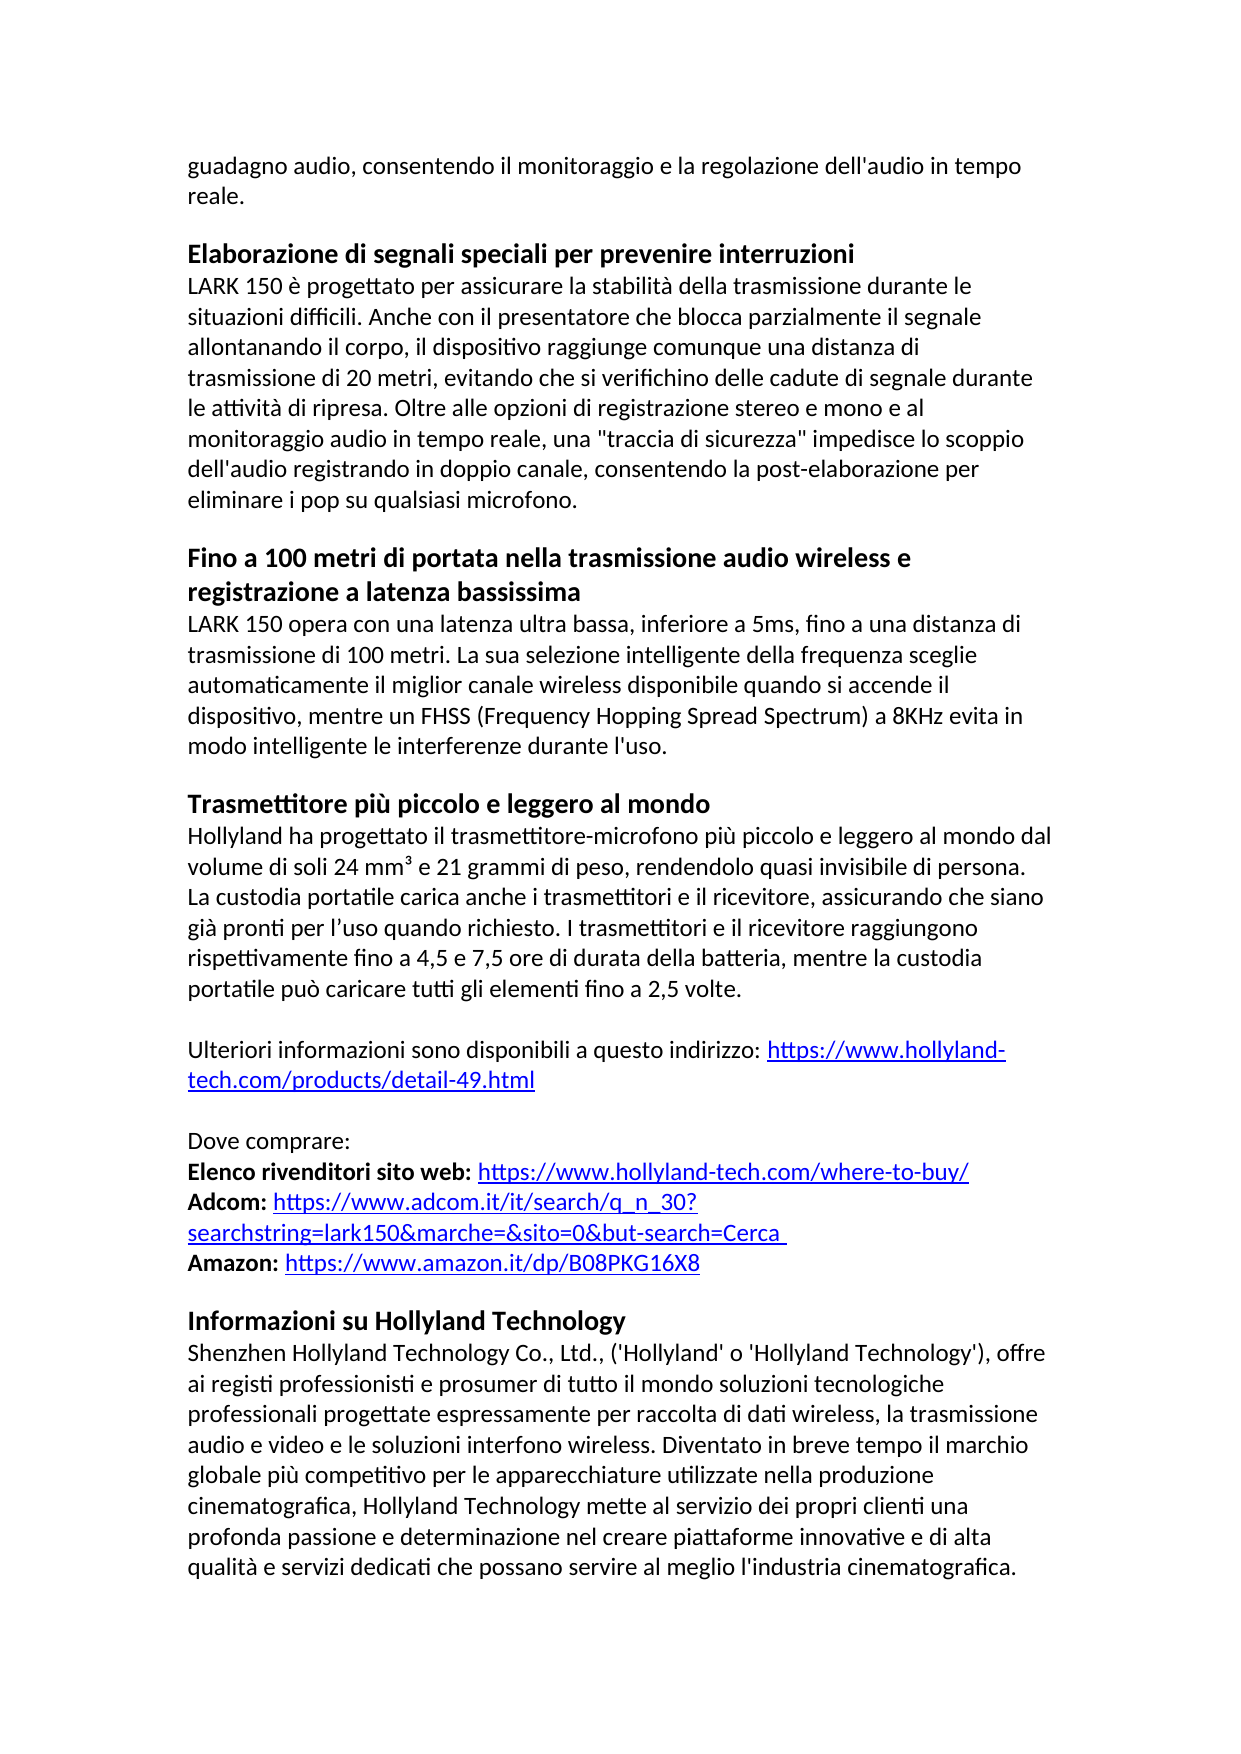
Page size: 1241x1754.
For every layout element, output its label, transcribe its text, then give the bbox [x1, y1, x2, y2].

subtitle Fino a 100 metri di portata nella trasmissione audio wireless e registrazione a latenza bassissima [187, 539, 1053, 608]
subtitle Trasmettitore più piccolo e leggero al mondo [187, 786, 1053, 820]
subtitle Informazioni su Hollyland Technology [187, 1303, 1053, 1337]
text LARK 150 opera con una latenza ultra bassa, inferiore a 5ms, fino a una distanza di trasmissione di 100 metri. La sua selezione intelligente della frequenza sceglie automaticamente il miglior canale wireless disponibile quando si accende il dispositivo, mentre un FHSS (Frequency Hopping Spread Spectrum) a 8KHz evita in modo intelligente le interferenze durante l'uso. [187, 608, 1053, 761]
subtitle Elaborazione di segnali speciali per prevenire interruzioni [187, 236, 1053, 270]
text Hollyland ha progettato il trasmettitore-microfono più piccolo e leggero al mondo dal volume di soli 24 mm³ e 21 grammi di peso, rendendolo quasi invisibile di persona. La custodia portatile carica anche i trasmettitori e il ricevitore, assicurando che siano già pronti per l’uso quando richiesto. I trasmettitori e il ricevitore raggiungono rispettivamente fino a 4,5 e 7,5 ore di durata della batteria, mentre la custodia portatile può caricare tutti gli elementi fino a 2,5 volte. Ulteriori informazioni sono disponibili a questo indirizzo: https://www.hollyland-tech.com/products/detail-49.html Dove comprare: Elenco rivenditori sito web: https://www.hollyland-tech.com/where-to-buy/ Adcom: https://www.adcom.it/it/search/q_n_30?searchstring=lark150&marche=&sito=0&but-search=Cerca Amazon: https://www.amazon.it/dp/B08PKG16X8 [187, 820, 1053, 1278]
text LARK 150 è progettato per assicurare la stabilità della trasmissione durante le situazioni difficili. Anche con il presentatore che blocca parzialmente il segnale allontanando il corpo, il dispositivo raggiunge comunque una distanza di trasmissione di 20 metri, evitando che si verifichino delle cadute di segnale durante le attività di ripresa. Oltre alle opzioni di registrazione stereo e mono e al monitoraggio audio in tempo reale, una "traccia di sicurezza" impedisce lo scoppio dell'audio registrando in doppio canale, consentendo la post-elaborazione per eliminare i pop su qualsiasi microfono. [187, 270, 1053, 514]
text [187, 150, 1053, 211]
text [187, 1337, 1053, 1582]
